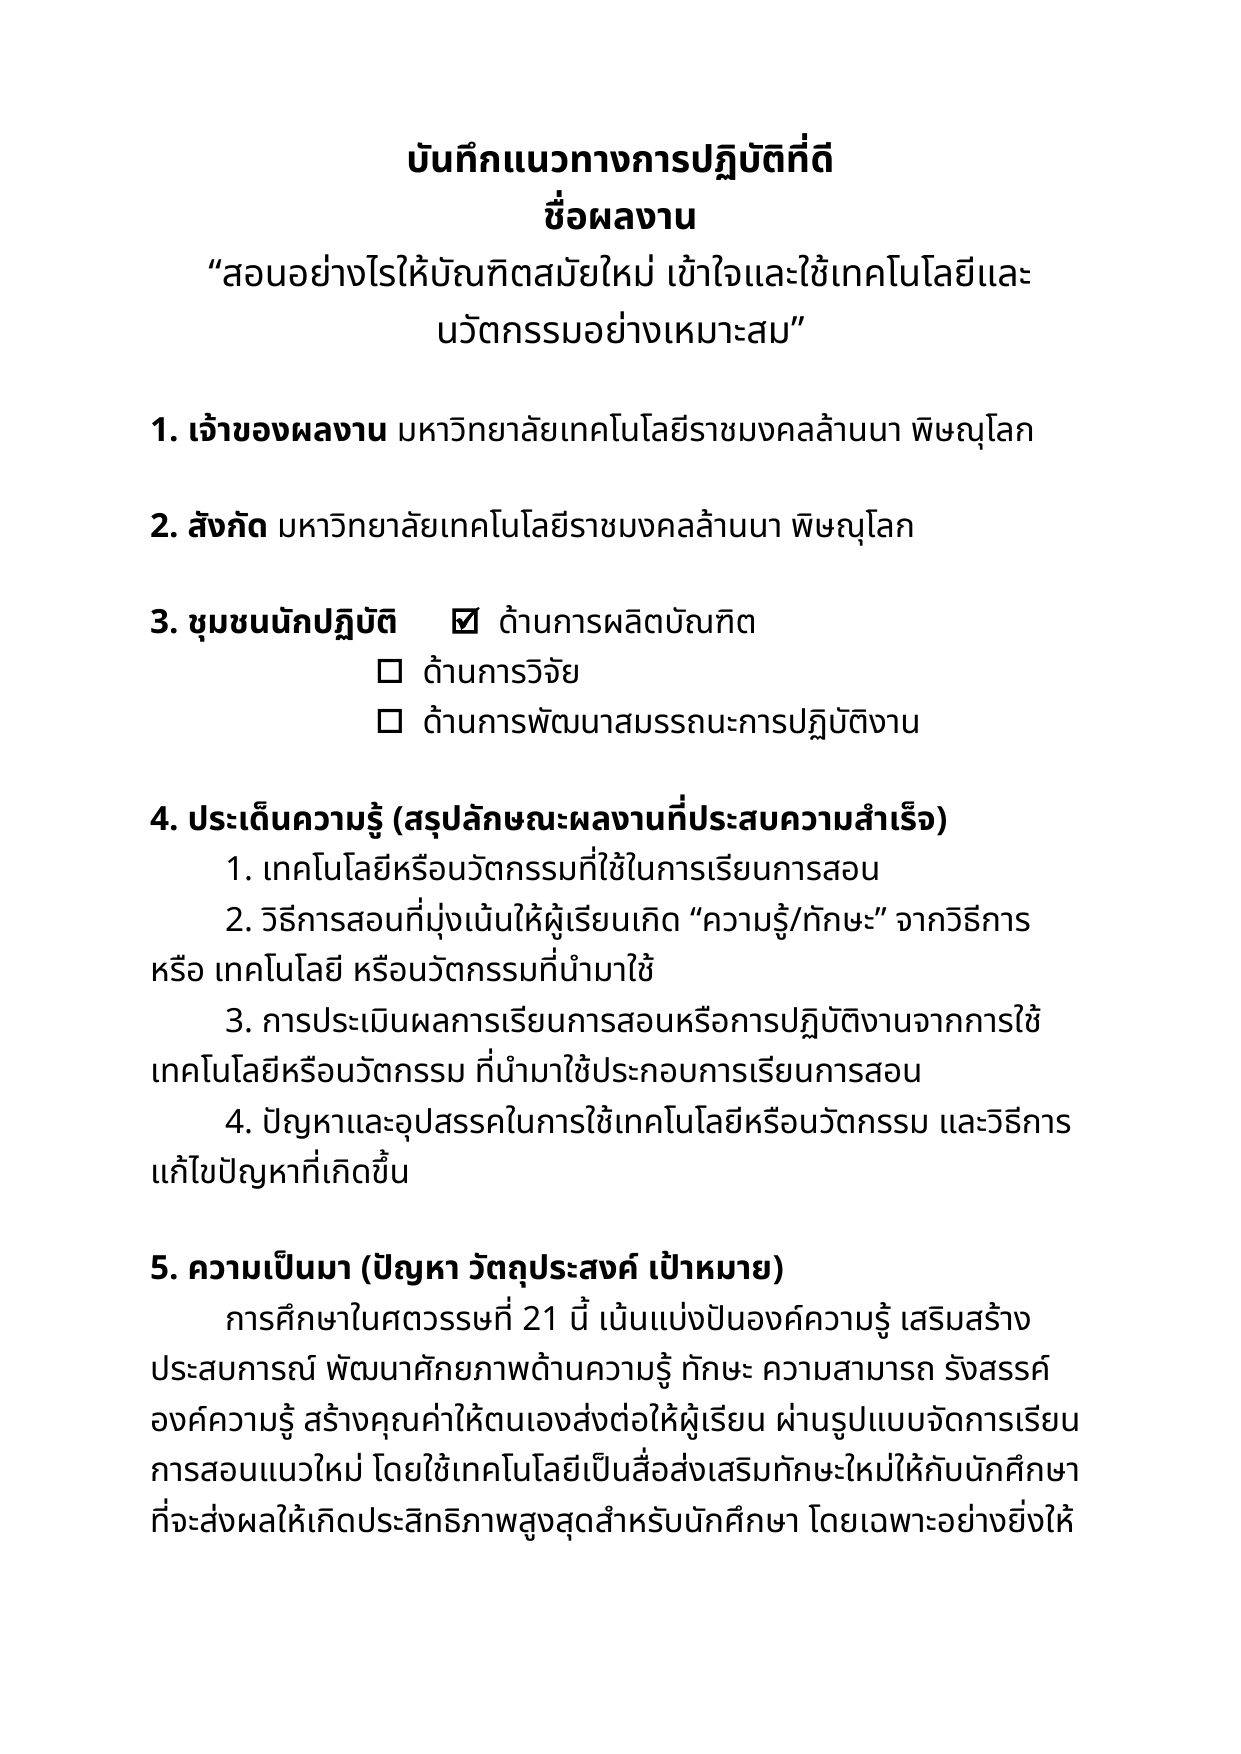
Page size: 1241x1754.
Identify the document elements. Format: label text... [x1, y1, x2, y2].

text 4. ปัญหาและอุปสรรคในการใช้เทคโนโลยีหรือนวัตกรรม และวิธีการแก้ไขปัญหาที่เกิดขึ้น [150, 1098, 1090, 1199]
text ด้านการวิจัย [150, 648, 1090, 698]
text 2. สังกัด มหาวิทยาลัยเทคโนโลยีราชมงคลล้านนา พิษณุโลก [150, 501, 1090, 552]
text 2. วิธีการสอนที่มุ่งเน้นให้ผู้เรียนเกิด “ความรู้/ทักษะ” จากวิธีการ หรือ เทคโนโลยี หรือนวัตกรรมที่นำมาใช้ [150, 896, 1090, 997]
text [150, 1295, 1090, 1547]
text 4. ประเด็นความรู้ (สรุปลักษณะผลงานที่ประสบความสำเร็จ) [150, 794, 1090, 845]
text ชื่อผลงาน [150, 189, 1090, 246]
text 1. เจ้าของผลงาน มหาวิทยาลัยเทคโนโลยีราชมงคลล้านนา พิษณุโลก [150, 405, 1090, 456]
text บันทึกแนวทางการปฏิบัติที่ดี [150, 133, 1090, 189]
text “สอนอย่างไรให้บัณฑิตสมัยใหม่ เข้าใจและใช้เทคโนโลยีและนวัตกรรมอย่างเหมาะสม” [150, 246, 1090, 360]
text ด้านการพัฒนาสมรรถนะการปฏิบัติงาน [150, 698, 1090, 749]
text 5. ความเป็นมา (ปัญหา วัตถุประสงค์ เป้าหมาย) [150, 1244, 1090, 1295]
text 1. เทคโนโลยีหรือนวัตกรรมที่ใช้ในการเรียนการสอน [150, 845, 1090, 896]
text 3. ชุมชนนักปฏิบัติ ด้านการผลิตบัณฑิต [150, 597, 1090, 648]
text 3. การประเมินผลการเรียนการสอนหรือการปฏิบัติงานจากการใช้เทคโนโลยีหรือนวัตกรรม ที่นำมาใช้ประกอบการเรียนการสอน [150, 997, 1090, 1098]
